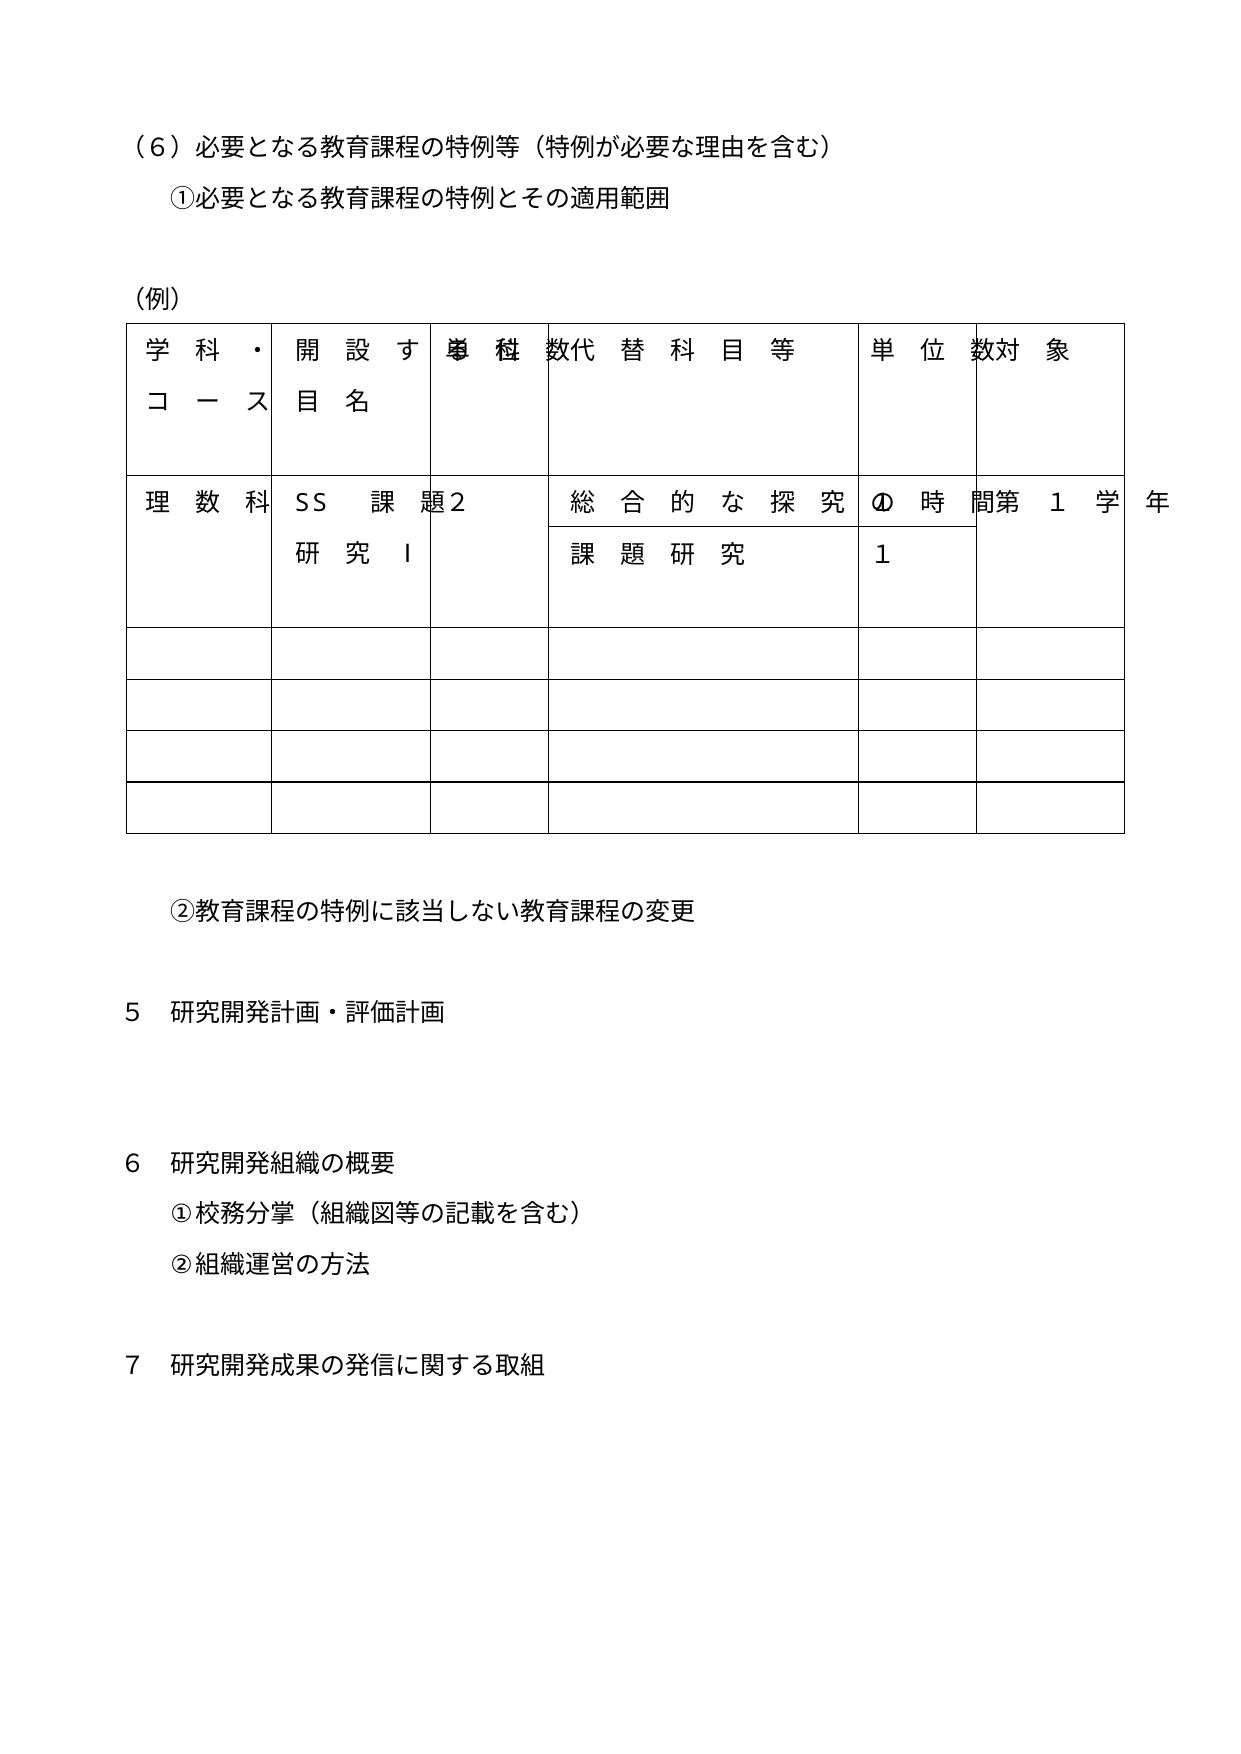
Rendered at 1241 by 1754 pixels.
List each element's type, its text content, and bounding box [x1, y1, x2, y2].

table_cell [272, 731, 430, 781]
table_cell [859, 628, 976, 678]
table_cell [549, 731, 858, 781]
table_cell 課題研究 [549, 527, 858, 627]
table_header 対象 [977, 324, 1124, 475]
table_cell [549, 783, 858, 833]
table_cell [977, 680, 1124, 730]
table_cell [127, 731, 271, 781]
table_header 学科・コース [127, 324, 271, 475]
table_cell １ [859, 476, 976, 526]
table_cell 理数科 [127, 476, 271, 627]
table_cell [272, 680, 430, 730]
table_cell 第１学年 [977, 476, 1124, 627]
table_cell [272, 783, 430, 833]
text （例） [120, 272, 1120, 322]
table_header 開設する科目名 [272, 324, 430, 475]
text ５ 研究開発計画・評価計画 [120, 985, 1120, 1036]
table_cell 総合的な探究の時間 [549, 476, 858, 526]
table_cell [127, 680, 271, 730]
table_cell [272, 628, 430, 678]
text （６）必要となる教育課程の特例等（特例が必要な理由を含む） [120, 121, 1120, 171]
table_header 単位数 [431, 324, 548, 475]
table_cell [431, 731, 548, 781]
text ②組織運営の方法 [120, 1237, 1120, 1288]
table_cell [859, 731, 976, 781]
table_cell [127, 628, 271, 678]
text ②教育課程の特例に該当しない教育課程の変更 [120, 884, 1120, 935]
table_header 代替科目等 [549, 324, 858, 475]
table_cell [549, 628, 858, 678]
table_header 単位数 [859, 324, 976, 475]
table_cell SS課題研究Ⅰ [272, 476, 430, 627]
text ６ 研究開発組織の概要 [120, 1136, 1120, 1187]
table_cell [859, 680, 976, 730]
text ①必要となる教育課程の特例とその適用範囲 [120, 171, 1120, 222]
table_cell [549, 680, 858, 730]
table_cell [431, 628, 548, 678]
table_cell [859, 783, 976, 833]
text ７ 研究開発成果の発信に関する取組 [120, 1338, 1120, 1388]
table_cell １ [859, 527, 976, 627]
table_cell [977, 783, 1124, 833]
table_cell [977, 628, 1124, 678]
table_cell ２ [431, 476, 548, 627]
table_cell [431, 680, 548, 730]
table_cell [977, 731, 1124, 781]
table_cell [127, 783, 271, 833]
table_cell [431, 783, 548, 833]
text ①校務分掌（組織図等の記載を含む） [120, 1187, 1120, 1237]
